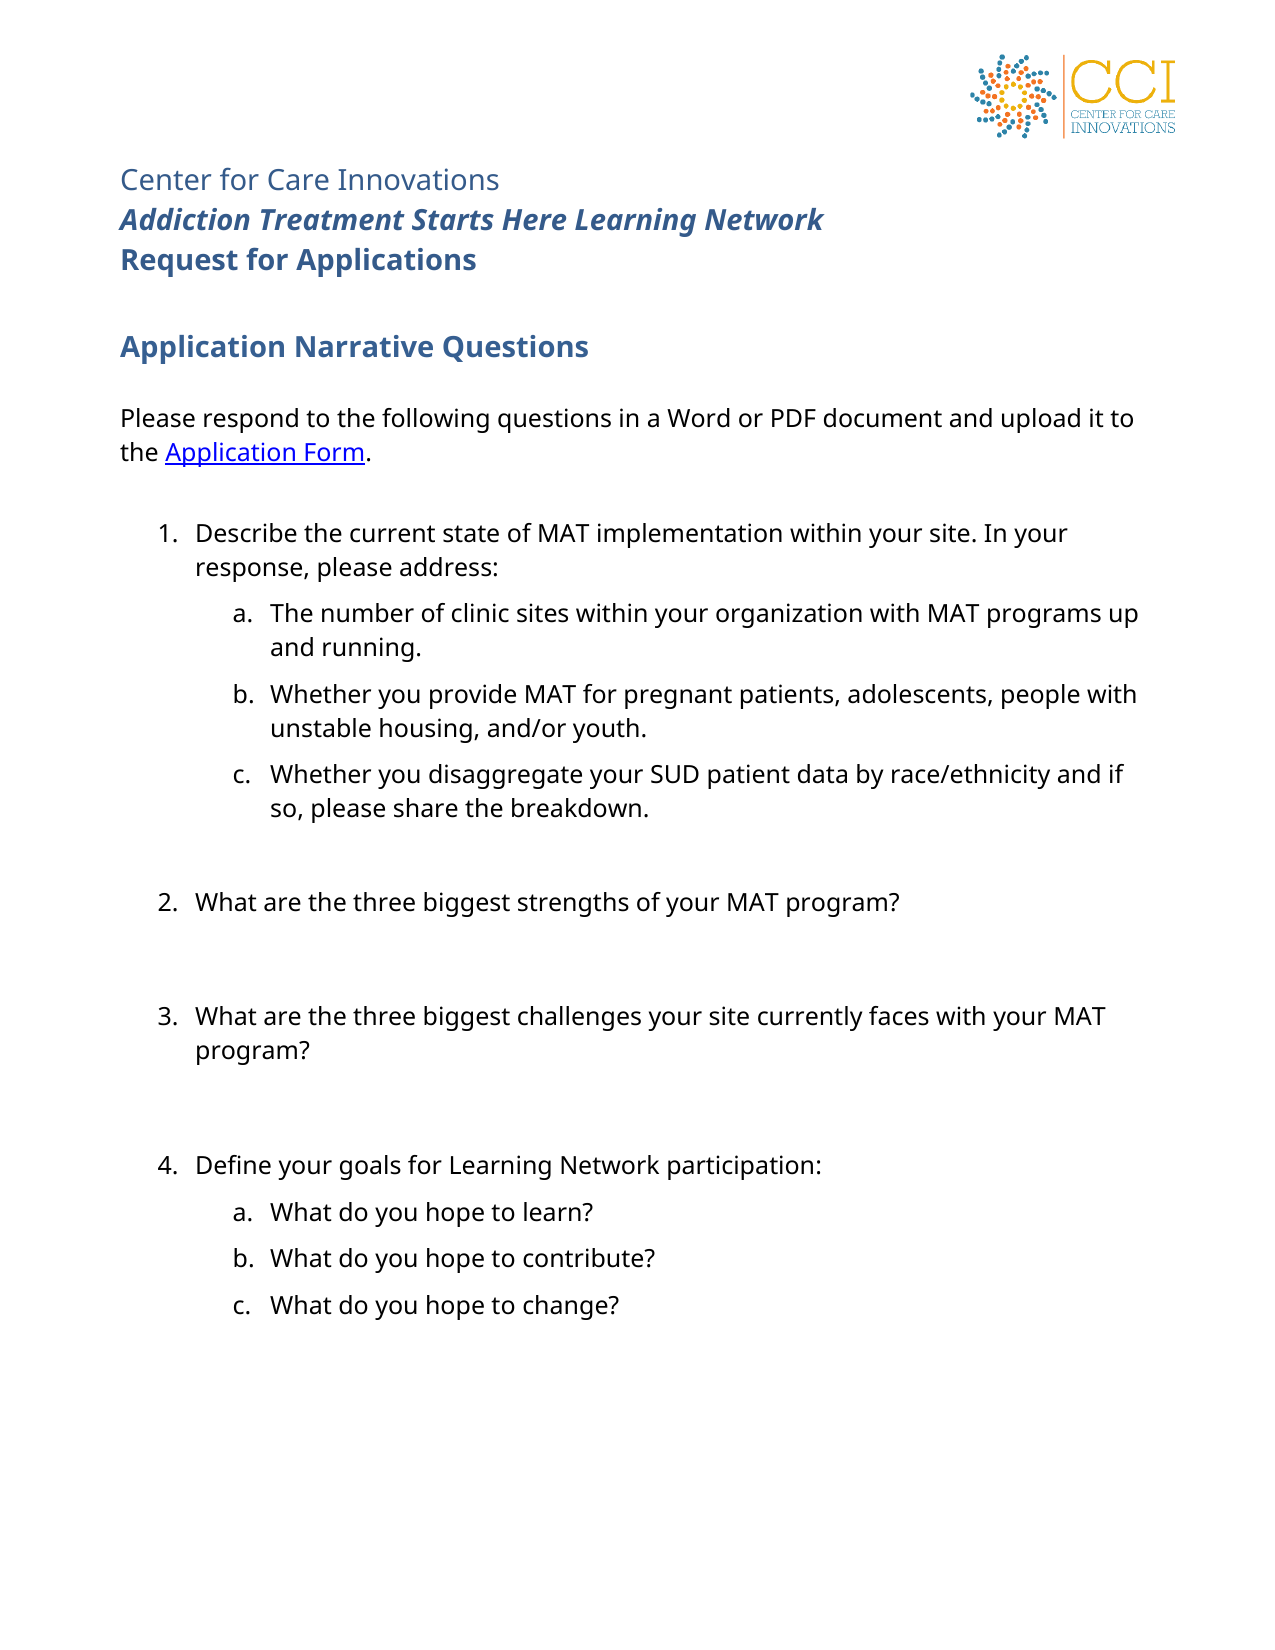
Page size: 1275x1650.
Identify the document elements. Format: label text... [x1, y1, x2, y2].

list What are the three biggest challenges your site currently faces with your MAT program? [157, 999, 1155, 1067]
list Whether you disaggregate your SUD patient data by race/ethnicity and if so, please share the breakdown. [232, 757, 1155, 825]
subtitle Request for Applications [120, 239, 1155, 279]
list What do you hope to change? [232, 1287, 1155, 1321]
subtitle Application Narrative Questions [120, 327, 1155, 366]
list The number of clinic sites within your organization with MAT programs up and running. [232, 596, 1155, 664]
picture [969, 44, 1176, 139]
list What are the three biggest strengths of your MAT program? [157, 884, 1155, 918]
list What do you hope to learn? [232, 1194, 1155, 1228]
list What do you hope to contribute? [232, 1241, 1155, 1275]
list Define your goals for Learning Network participation: [157, 1148, 1155, 1182]
list Describe the current state of MAT implementation within your site. In your response, please address: [157, 515, 1155, 583]
subtitle Addiction Treatment Starts Here Learning Network [120, 199, 1155, 239]
list Whether you provide MAT for pregnant patients, adolescents, people with unstable housing, and/or youth. [232, 676, 1155, 744]
text Please respond to the following questions in a Word or PDF document and upload it to the Application Form. [120, 401, 1155, 469]
subtitle Center for Care Innovations [120, 160, 1155, 199]
